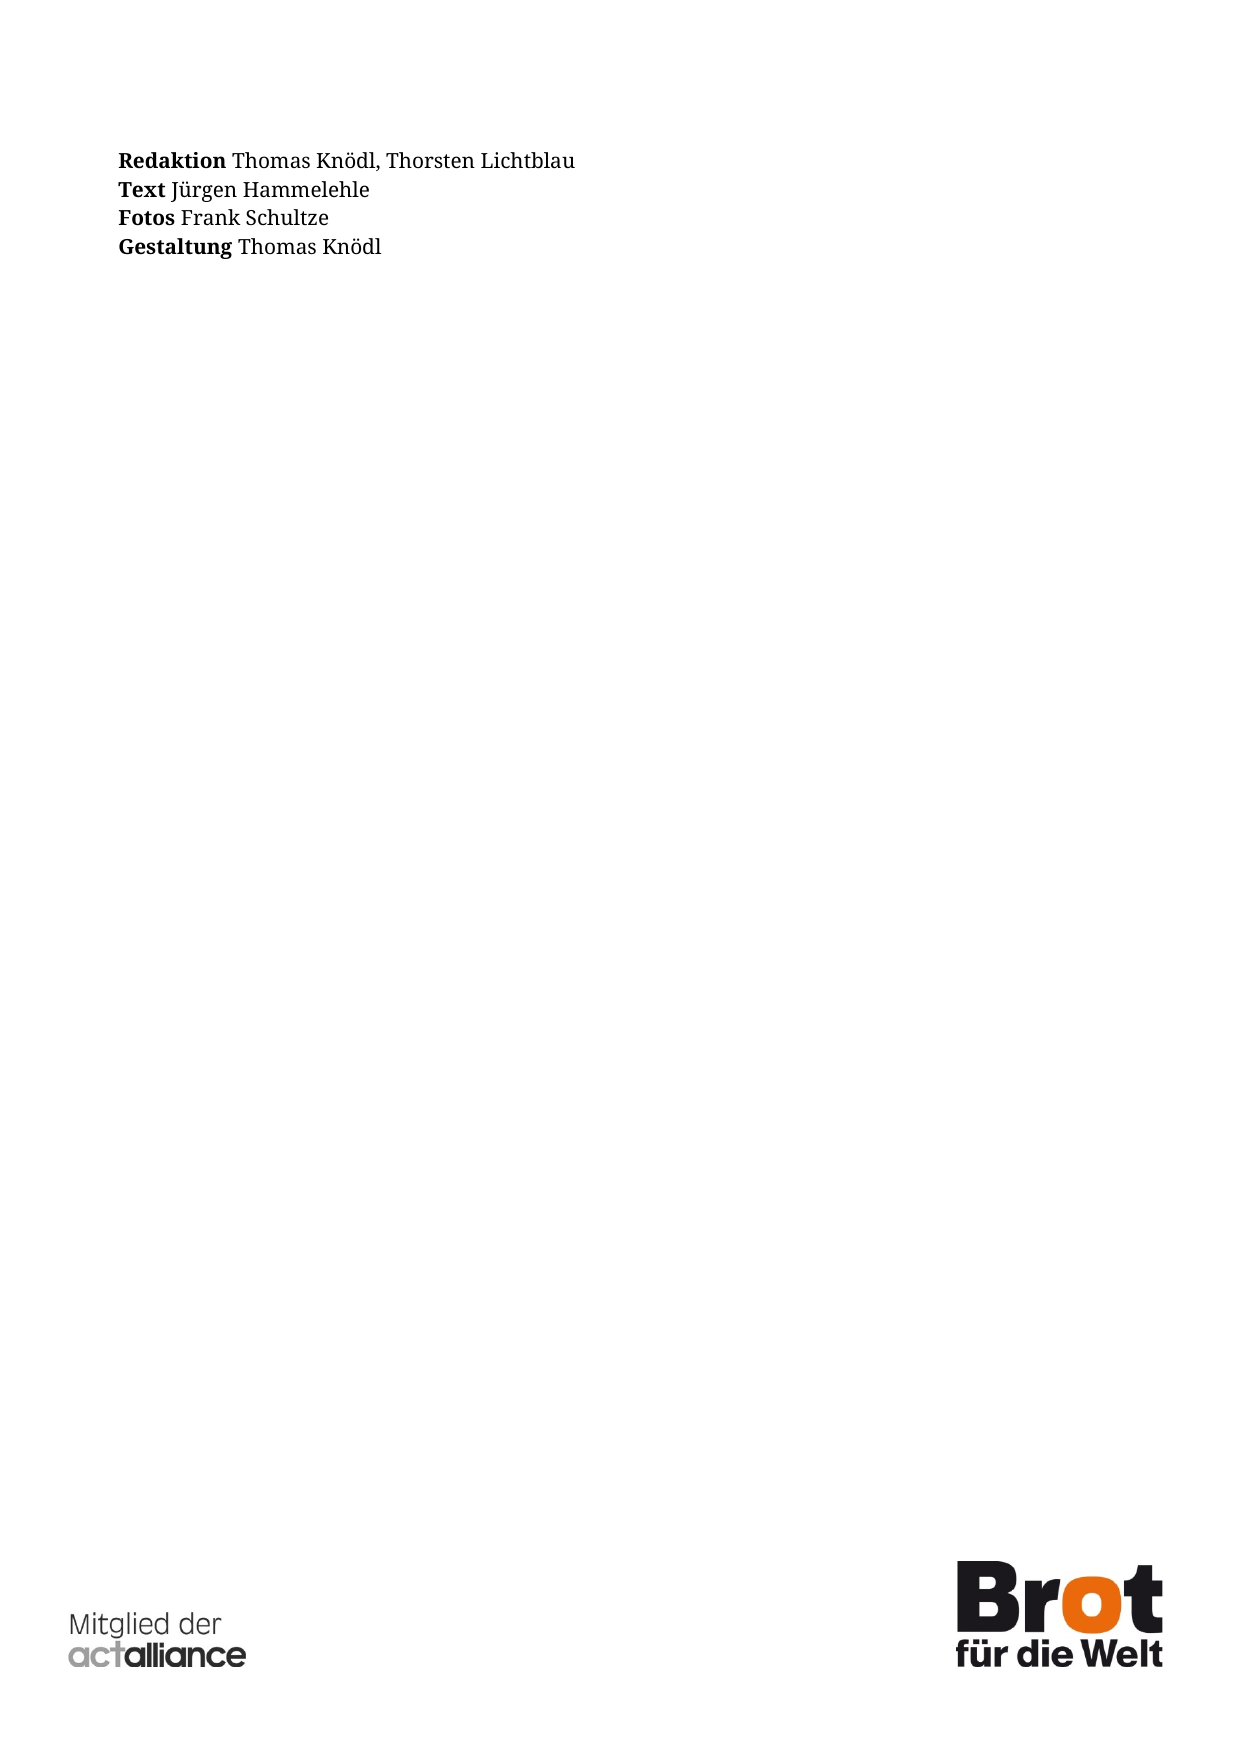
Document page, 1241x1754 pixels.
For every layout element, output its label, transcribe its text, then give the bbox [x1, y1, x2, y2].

text Redaktion Thomas Knödl, Thorsten Lichtblau [118, 147, 1122, 175]
text Text Jürgen Hammelehle [118, 175, 1122, 203]
text Gestaltung Thomas Knödl [118, 232, 1122, 260]
text Fotos Frank Schultze [118, 203, 1122, 232]
picture [68, 1612, 246, 1667]
picture [956, 1561, 1163, 1667]
